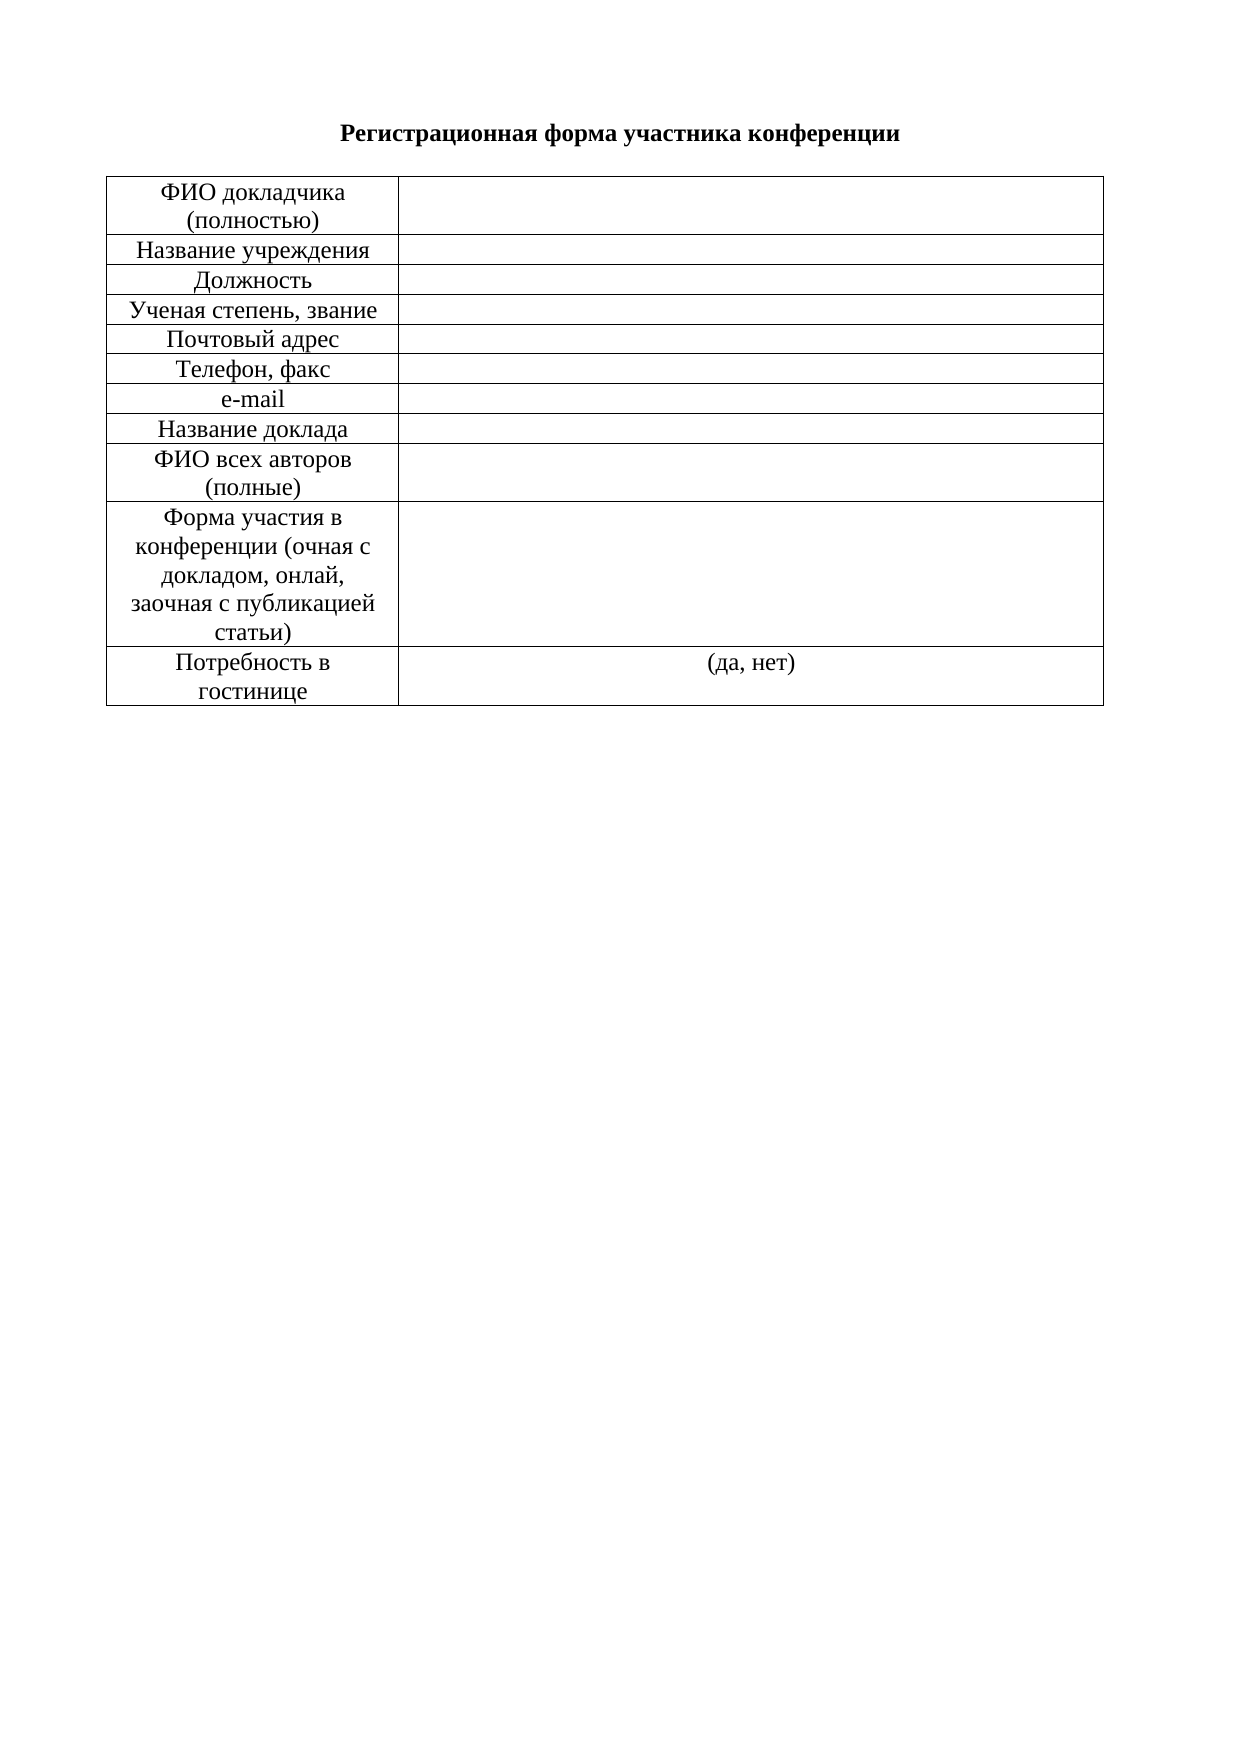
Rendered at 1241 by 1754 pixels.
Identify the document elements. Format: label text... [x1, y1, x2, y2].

table_cell Почтовый адрес [107, 325, 398, 353]
table_cell Телефон, факс [107, 354, 398, 383]
table_cell Должность [107, 265, 398, 294]
table_cell ФИО всех авторов (полные) [107, 444, 398, 501]
table_cell Название доклада [107, 414, 398, 443]
table_cell [399, 414, 1103, 443]
table_cell Название учреждения [107, 235, 398, 264]
table_cell (да, нет) [399, 647, 1103, 704]
table_cell Форма участия в конференции (очная с докладом, онлай, заочная с публикацией статьи) [107, 502, 398, 646]
table_cell [399, 235, 1103, 264]
table_cell Ученая степень, звание [107, 295, 398, 323]
table_cell e-mail [107, 384, 398, 413]
table_header [399, 177, 1103, 234]
text Регистрационная форма участника конференции [118, 118, 1122, 147]
table_cell [399, 444, 1103, 501]
table_cell [399, 265, 1103, 294]
table_cell [399, 502, 1103, 646]
table_cell [399, 354, 1103, 383]
table_cell [399, 325, 1103, 353]
table_cell [399, 384, 1103, 413]
table_cell [399, 295, 1103, 323]
table_cell Потребность в гостинице [107, 647, 398, 704]
table_header ФИО докладчика (полностью) [107, 177, 398, 234]
